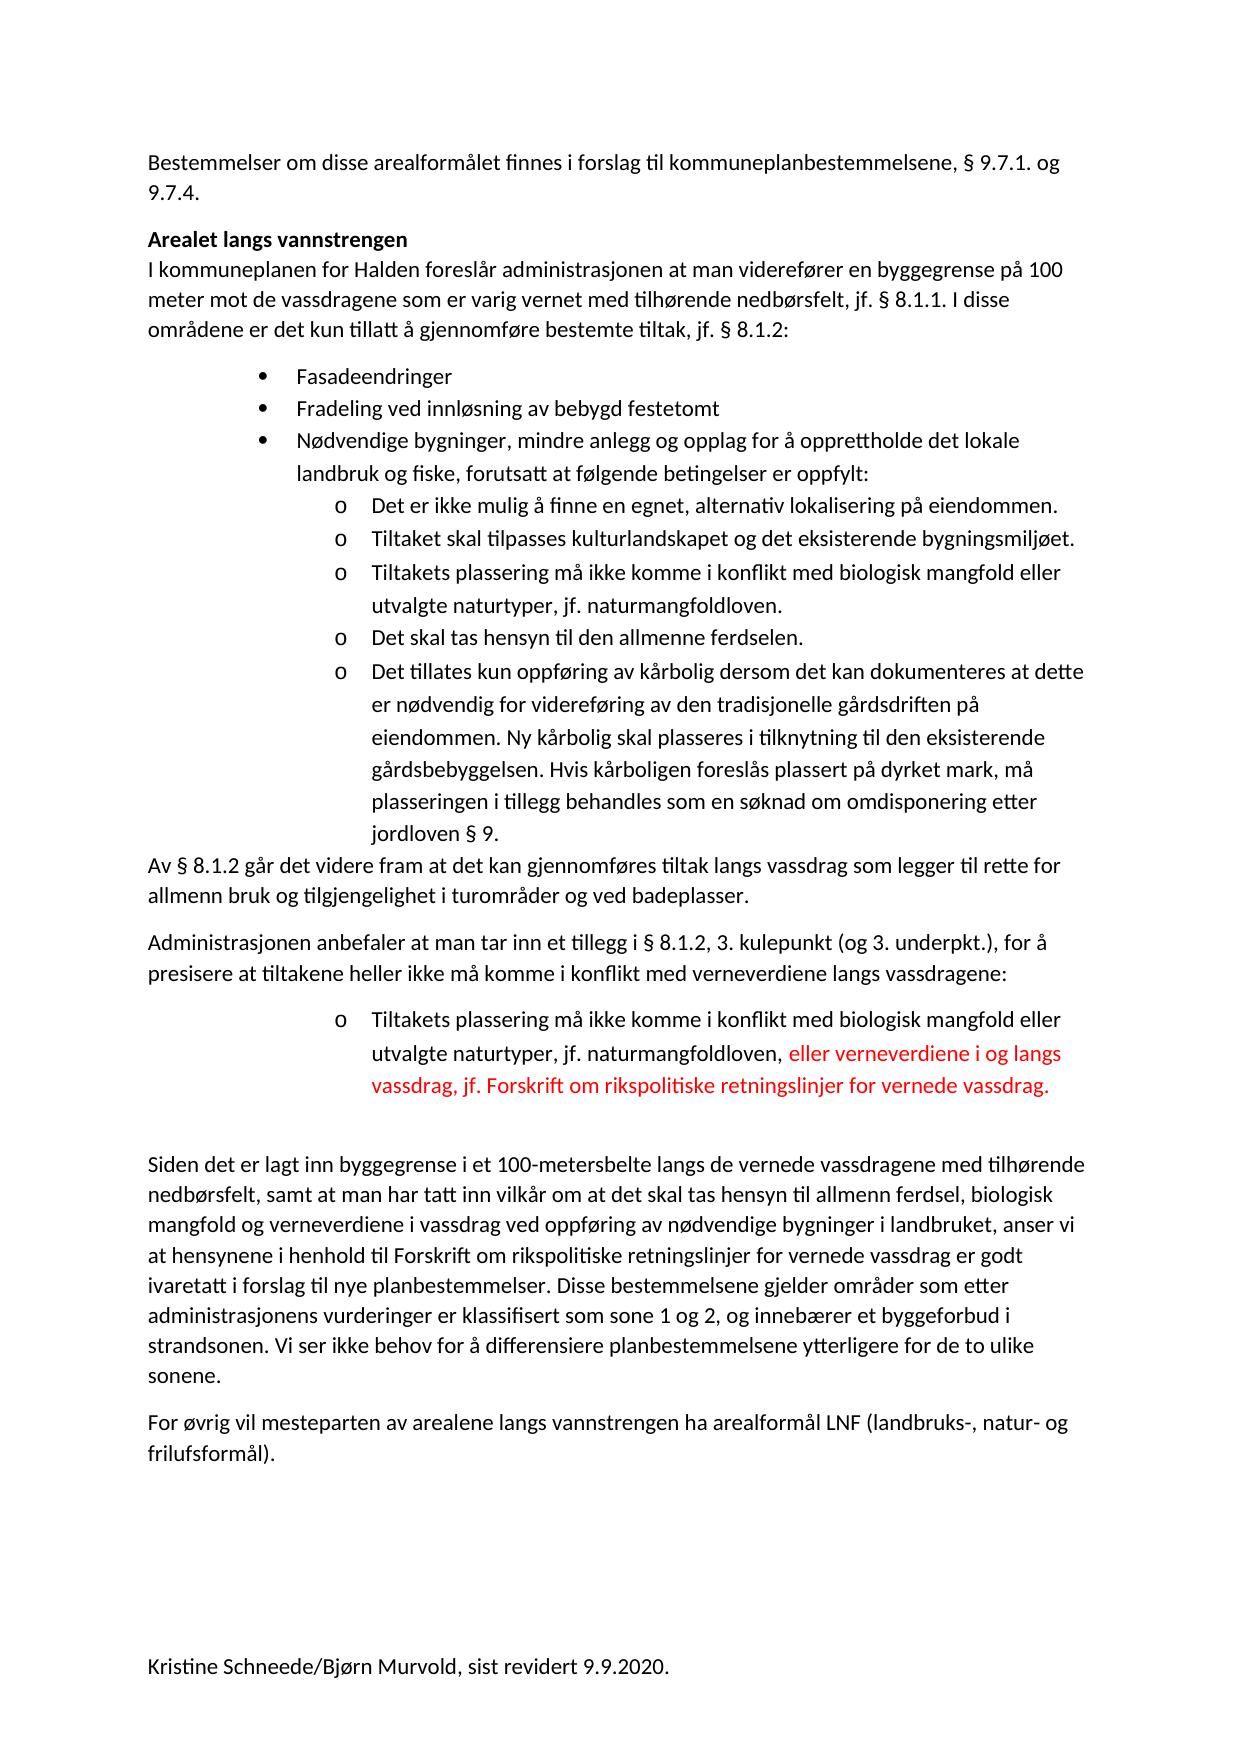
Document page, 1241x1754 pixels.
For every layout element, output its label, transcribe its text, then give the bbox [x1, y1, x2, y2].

text Bestemmelser om disse arealformålet finnes i forslag til kommuneplanbestemmelsene, § 9.7.1. og 9.7.4. [148, 148, 1093, 206]
list Tiltakets plassering må ikke komme i konflikt med biologisk mangfold eller utvalgte naturtyper, jf. naturmangfoldloven, eller verneverdiene i og langs vassdrag, jf. Forskrift om rikspolitiske retningslinjer for vernede vassdrag. [334, 1006, 1093, 1099]
list Fasadeendringer [259, 362, 1093, 390]
list Det skal tas hensyn til den allmenne ferdselen. [334, 623, 1093, 653]
list Nødvendige bygninger, mindre anlegg og opplag for å opprettholde det lokale landbruk og fiske, forutsatt at følgende betingelser er oppfylt: [259, 427, 1093, 487]
text I kommuneplanen for Halden foreslår administrasjonen at man viderefører en byggegrense på 100 meter mot de vassdragene som er varig vernet med tilhørende nedbørsfelt, jf. § 8.1.1. I disse områdene er det kun tillatt å gjennomføre bestemte tiltak, jf. § 8.1.2: [148, 255, 1093, 343]
text Arealet langs vannstrengen [148, 225, 1093, 253]
list Tiltaket skal tilpasses kulturlandskapet og det eksisterende bygningsmiljøet. [334, 524, 1093, 554]
text Administrasjonen anbefaler at man tar inn et tillegg i § 8.1.2, 3. kulepunkt (og 3. underpkt.), for å presisere at tiltakene heller ikke må komme i konflikt med verneverdiene langs vassdragene: [148, 928, 1093, 987]
text For øvrig vil mesteparten av arealene langs vannstrengen ha arealformål LNF (landbruks-, natur- og frilufsformål). [148, 1408, 1093, 1467]
list Tiltakets plassering må ikke komme i konflikt med biologisk mangfold eller utvalgte naturtyper, jf. naturmangfoldloven. [334, 558, 1093, 619]
list Fradeling ved innløsning av bebygd festetomt [259, 394, 1093, 422]
text Av § 8.1.2 går det videre fram at det kan gjennomføres tiltak langs vassdrag som legger til rette for allmenn bruk og tilgjengelighet i turområder og ved badeplasser. [148, 851, 1093, 909]
text Siden det er lagt inn byggegrense i et 100-metersbelte langs de vernede vassdragene med tilhørende nedbørsfelt, samt at man har tatt inn vilkår om at det skal tas hensyn til allmenn ferdsel, biologisk mangfold og verneverdiene i vassdrag ved oppføring av nødvendige bygninger i landbruket, anser vi at hensynene i henhold til Forskrift om rikspolitiske retningslinjer for vernede vassdrag er godt ivaretatt i forslag til nye planbestemmelser. Disse bestemmelsene gjelder områder som etter administrasjonens vurderinger er klassifisert som sone 1 og 2, og innebærer et byggeforbud i strandsonen. Vi ser ikke behov for å differensiere planbestemmelsene ytterligere for de to ulike sonene. [148, 1150, 1093, 1389]
list Det er ikke mulig å finne en egnet, alternativ lokalisering på eiendommen. [334, 491, 1093, 520]
list Det tillates kun oppføring av kårbolig dersom det kan dokumenteres at dette er nødvendig for videreføring av den tradisjonelle gårdsdriften på eiendommen. Ny kårbolig skal plasseres i tilknytning til den eksisterende gårdsbebyggelsen. Hvis kårboligen foreslås plassert på dyrket mark, må plasseringen i tillegg behandles som en søknad om omdisponering etter jordloven § 9. [334, 657, 1093, 847]
